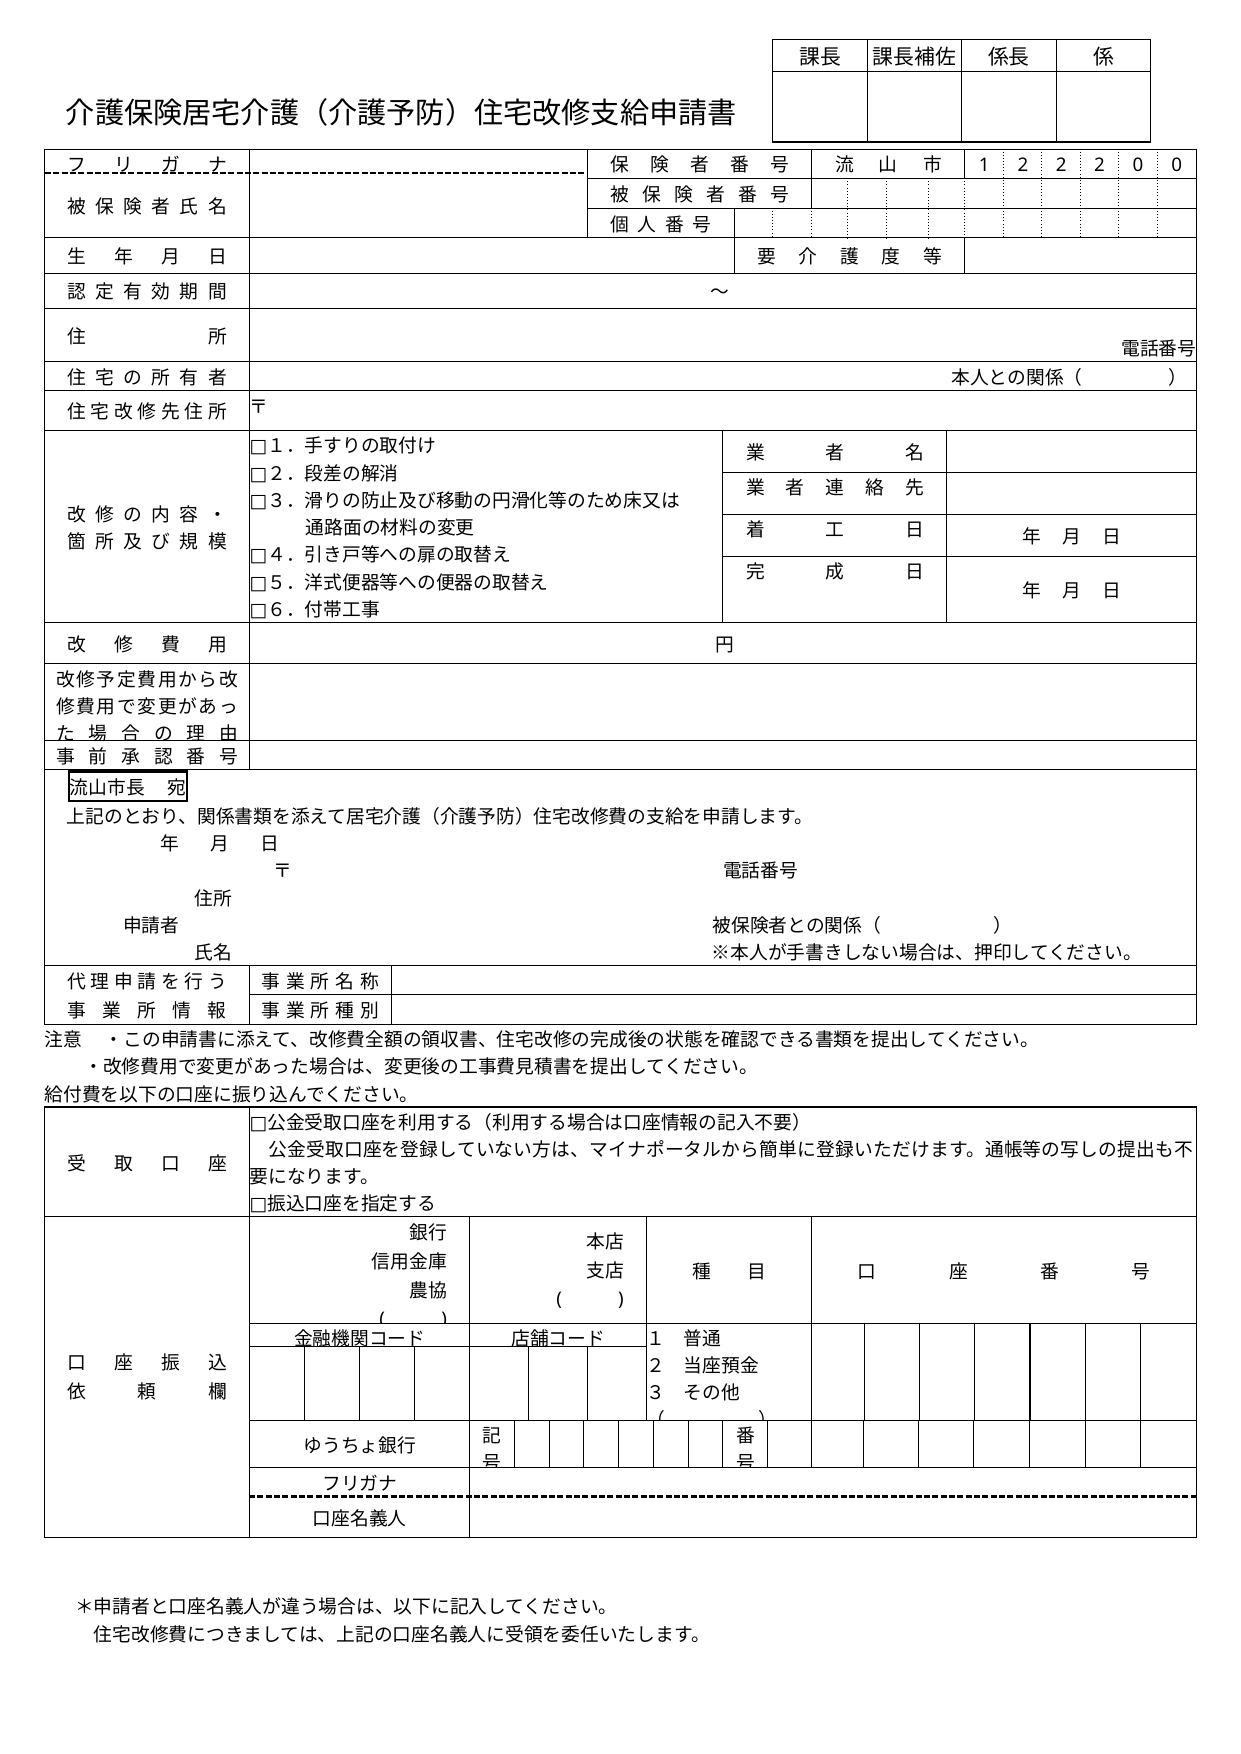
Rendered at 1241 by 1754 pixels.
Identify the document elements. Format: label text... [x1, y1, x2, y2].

table_cell 要介護度等 [735, 238, 964, 272]
table_cell [974, 1421, 1029, 1467]
text ＊申請者と口座名義人が違う場合は、以下に記入してください。 [75, 1592, 1165, 1619]
table_cell [812, 179, 848, 207]
table_cell 住宅改修先住所 [45, 391, 249, 430]
table_cell [947, 431, 1196, 472]
table_cell [250, 238, 734, 272]
table_cell [529, 1347, 587, 1420]
table_cell 業者名 [723, 431, 946, 472]
table_cell [975, 1324, 1029, 1420]
table_cell [619, 1421, 653, 1467]
table_cell 0 [1119, 150, 1157, 178]
table_cell 番 号 [723, 1421, 767, 1467]
table_cell 1 [965, 150, 1003, 178]
table_cell [1157, 209, 1196, 237]
table_cell [1004, 209, 1042, 237]
table_cell 改修費用 [45, 623, 249, 663]
table_cell [360, 1347, 414, 1420]
table_cell 受取口座 [45, 1108, 249, 1216]
table_cell [250, 172, 587, 237]
table_cell [929, 209, 964, 237]
table_cell [965, 179, 1003, 207]
table_cell 生年月日 [45, 238, 249, 272]
table_cell 円 [250, 623, 1196, 663]
table_cell 着工日 [723, 515, 946, 556]
table_cell [773, 209, 812, 237]
table_cell 業者連絡先 [723, 473, 946, 514]
table_cell 代理申請を行う 事業所情報 [45, 966, 249, 1024]
table_cell [515, 1421, 549, 1467]
table_cell 流山市長 宛 上記のとおり、関係書類を添えて居宅介護（介護予防）住宅改修費の支給を申請します。 年 月 日 〒 電話番号 住所 申請者 被保険者との関係（ ） 氏名 ※本人が手書きしない場合は、押印してください。 [45, 770, 1196, 965]
table_cell [848, 209, 886, 237]
table_cell [584, 1421, 618, 1467]
table_cell [1080, 179, 1118, 207]
table_cell 2 [1004, 150, 1042, 178]
table_cell [470, 1495, 1196, 1537]
table_cell [392, 995, 1196, 1024]
table_cell [812, 1421, 863, 1467]
table_cell [415, 1347, 469, 1420]
table_cell 改修予定費用から改修費用で変更があった場合の理由 [45, 664, 249, 740]
table_cell [929, 179, 964, 207]
table_cell [868, 72, 961, 141]
table_header 係 [1057, 40, 1150, 71]
table_cell 被保険者番号 [588, 179, 811, 207]
table_cell 保険者番号 [588, 150, 811, 178]
table_cell [735, 209, 772, 237]
table_cell [470, 1347, 528, 1420]
table_cell 個人番号 [588, 209, 734, 237]
table_cell [773, 72, 867, 141]
table_cell [689, 1421, 722, 1467]
table_cell [654, 1421, 688, 1467]
table_header 係長 [962, 40, 1056, 71]
table_cell [768, 1421, 811, 1467]
table_cell [1086, 1324, 1140, 1420]
table_cell 注意 ・この申請書に添えて、改修費全額の領収書、住宅改修の完成後の状態を確認できる書類を提出してください。 ・改修費用で変更があった場合は、変更後の工事費見積書を提出してください。 給付費を以下の口座に振り込んでください。 [44, 1025, 1196, 1106]
table_cell [1031, 1324, 1085, 1420]
table_cell [305, 1347, 359, 1420]
table_cell [1086, 1421, 1140, 1467]
table_cell [1157, 179, 1196, 207]
table_cell [865, 1324, 919, 1420]
table_cell 年 月 日 [947, 515, 1196, 556]
table_cell 本店 支店 ( ) [470, 1217, 646, 1322]
table_cell [1030, 1421, 1085, 1467]
table_cell 事前承認番号 [45, 741, 249, 769]
table_cell 認定有効期間 [45, 274, 249, 308]
table_cell 種目 [647, 1217, 811, 1322]
table_cell 流山市 [812, 150, 964, 178]
table_cell 事業所名称 [250, 966, 391, 994]
table_cell 改修の内容・ 箇所及び規模 [45, 431, 249, 622]
text 住宅改修費につきましては、上記の口座名義人に受領を委任いたします。 [75, 1619, 1165, 1646]
table_cell [947, 473, 1196, 514]
table_cell 本人との関係（ ） [250, 362, 1196, 390]
table_cell 店舗コード [470, 1324, 646, 1346]
table_cell 2 [1080, 150, 1118, 178]
table_cell 電話番号 [250, 309, 1196, 361]
table_cell [1004, 179, 1042, 207]
table_cell 金融機関コード [250, 1324, 469, 1346]
table_cell [1042, 209, 1080, 237]
table_cell [250, 1347, 304, 1420]
table_cell [848, 179, 886, 207]
table_cell □１．手すりの取付け □２．段差の解消 □３．滑りの防止及び移動の円滑化等のため床又は 通路面の材料の変更 □４．引き戸等への扉の取替え □５．洋式便器等への便器の取替え □６．付帯工事 [250, 431, 722, 622]
table_cell [1057, 72, 1150, 141]
table_cell [919, 1421, 973, 1467]
table_cell 口座振込 依頼欄 [45, 1217, 249, 1537]
table_cell 銀行 信用金庫 農協 ( ) [250, 1217, 469, 1322]
table_cell 口座番号 [812, 1217, 1196, 1322]
table_cell 住所 [45, 309, 249, 361]
table_cell 事業所種別 [250, 995, 391, 1024]
table_cell [812, 209, 848, 237]
table_cell [962, 72, 1056, 141]
table_cell フリガナ [250, 1468, 469, 1495]
table_header 課長 [773, 40, 867, 71]
table_cell □公金受取口座を利用する（利用する場合は口座情報の記入不要） 公金受取口座を登録していない方は、マイナポータルから簡単に登録いただけます。通帳等の写しの提出も不要になります。 □振込口座を指定する [250, 1108, 1196, 1216]
table_cell 〒 [250, 391, 1196, 430]
table_cell [250, 664, 1196, 740]
table_cell [1119, 209, 1157, 237]
table_cell 記 号 [470, 1421, 514, 1467]
table_cell 完成日 [723, 557, 946, 622]
table_cell [588, 1347, 646, 1420]
table_cell [812, 1324, 864, 1420]
table_cell [470, 1468, 1196, 1495]
table_cell [1119, 179, 1157, 207]
table_cell 2 [1042, 150, 1080, 178]
table_header 介護保険居宅介護（介護予防）住宅改修支給申請書 [44, 90, 1196, 148]
table_cell [886, 179, 928, 207]
table_cell [550, 1421, 583, 1467]
table_cell [920, 1324, 974, 1420]
table_cell [864, 1421, 918, 1467]
table_cell [250, 150, 587, 172]
table_cell ゆうちょ銀行 [250, 1421, 469, 1467]
table_cell [1042, 179, 1080, 207]
table_cell [250, 741, 1196, 769]
table_cell 年 月 日 [947, 557, 1196, 622]
table_cell ～ [250, 274, 1196, 308]
table_cell [392, 966, 1196, 994]
table_cell [965, 209, 1003, 237]
table_cell フリガナ [45, 150, 249, 172]
table_cell [886, 209, 928, 237]
table_cell 0 [1157, 150, 1196, 178]
table_cell 被保険者氏名 [45, 172, 249, 237]
table_header 課長補佐 [868, 40, 961, 71]
table_cell 口座名義人 [250, 1495, 469, 1537]
table_cell １ 普通 ２ 当座預金 ３ その他 （ ） [647, 1324, 811, 1420]
table_cell [965, 238, 1196, 272]
table_cell [1080, 209, 1118, 237]
table_cell [1141, 1324, 1196, 1420]
table_cell [1141, 1421, 1196, 1467]
table_cell 住宅の所有者 [45, 362, 249, 390]
